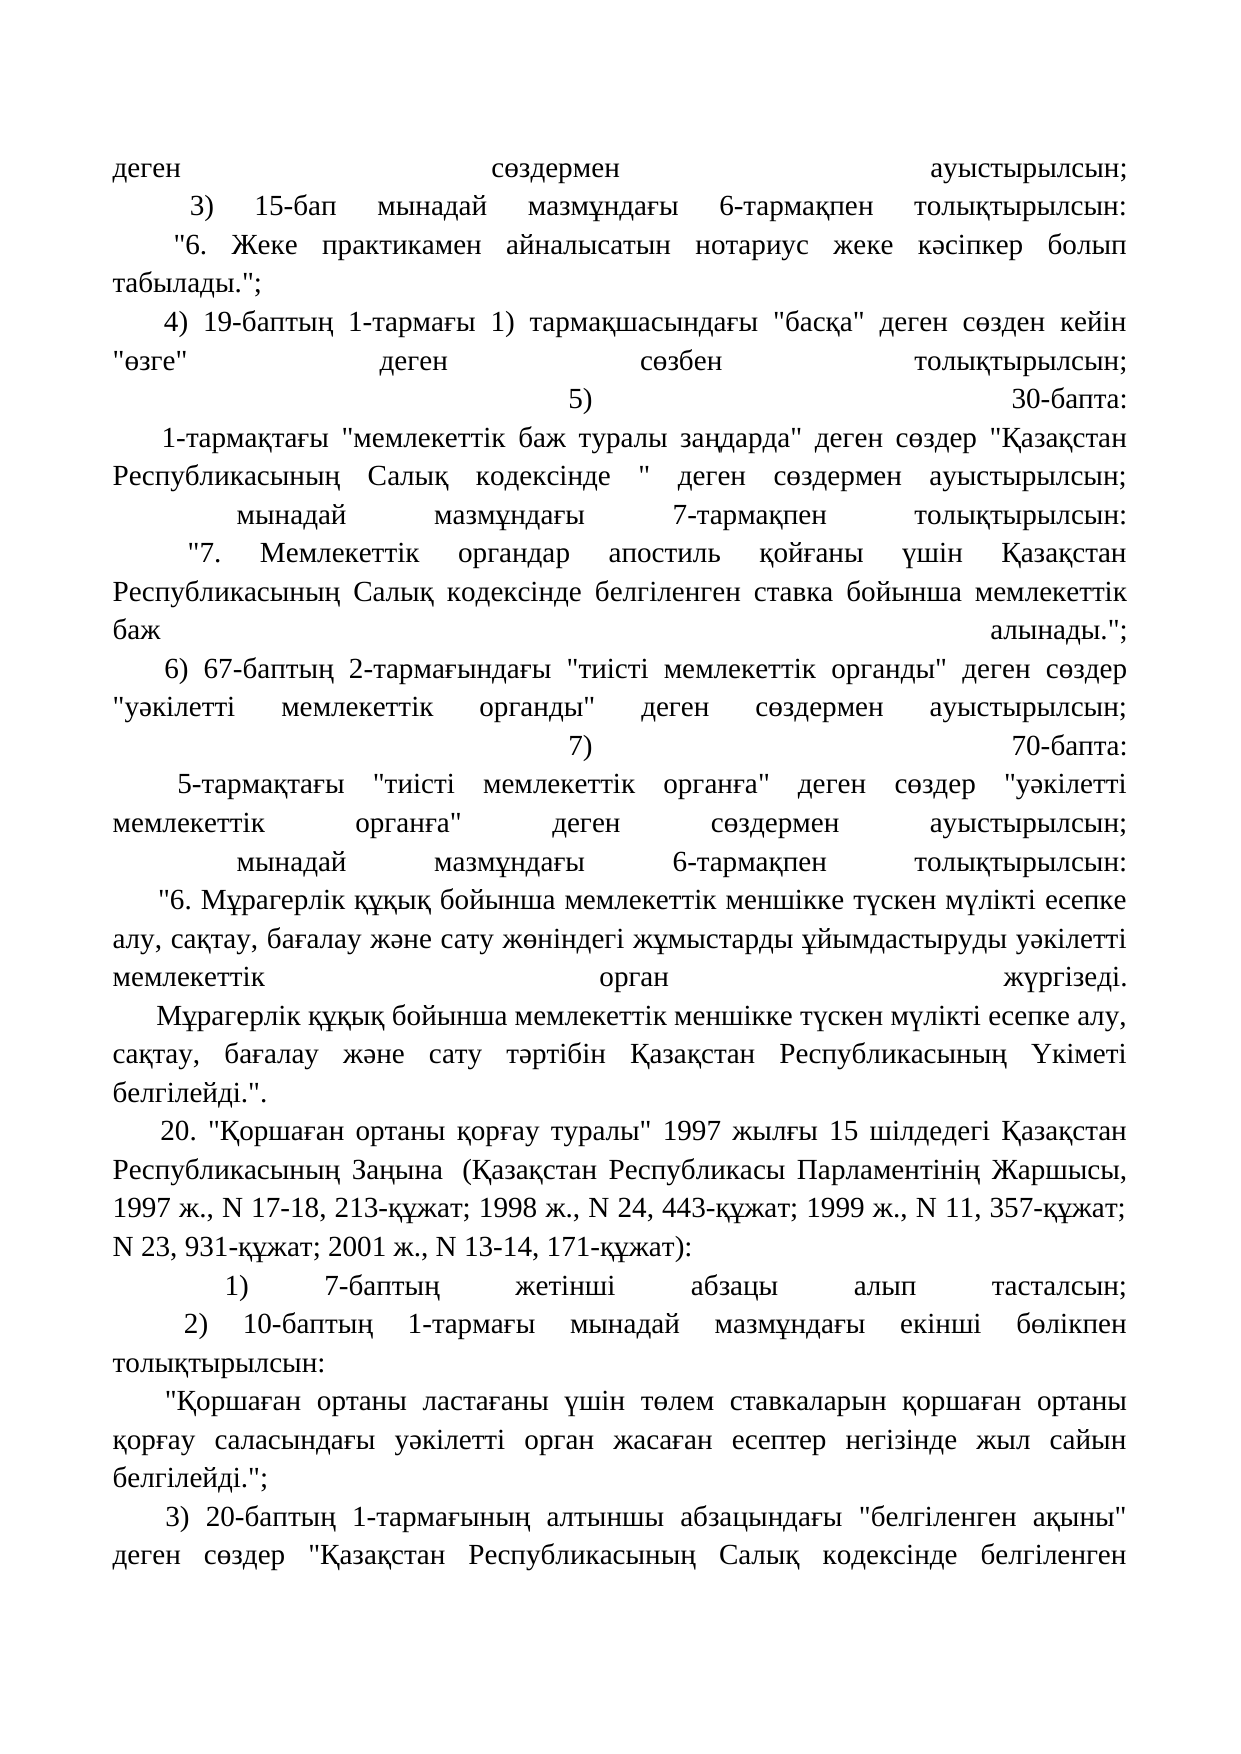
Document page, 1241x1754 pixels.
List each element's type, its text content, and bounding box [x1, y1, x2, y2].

text 20. "Қоршаған ортаны қорғау туралы" 1997 жылғы 15 шiлдедегi Қазақстан Республикасының Заңына (Қазақстан Республикасы Парламентiнiң Жаршысы, 1997 ж., N 17-18, 213-құжат; 1998 ж., N 24, 443-құжат; 1999 ж., N 11, 357-құжат; N 23, 931-құжат; 2001 ж., N 13-14, 171-құжат): [112, 1113, 1128, 1263]
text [112, 1268, 1128, 1571]
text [112, 150, 1128, 1108]
